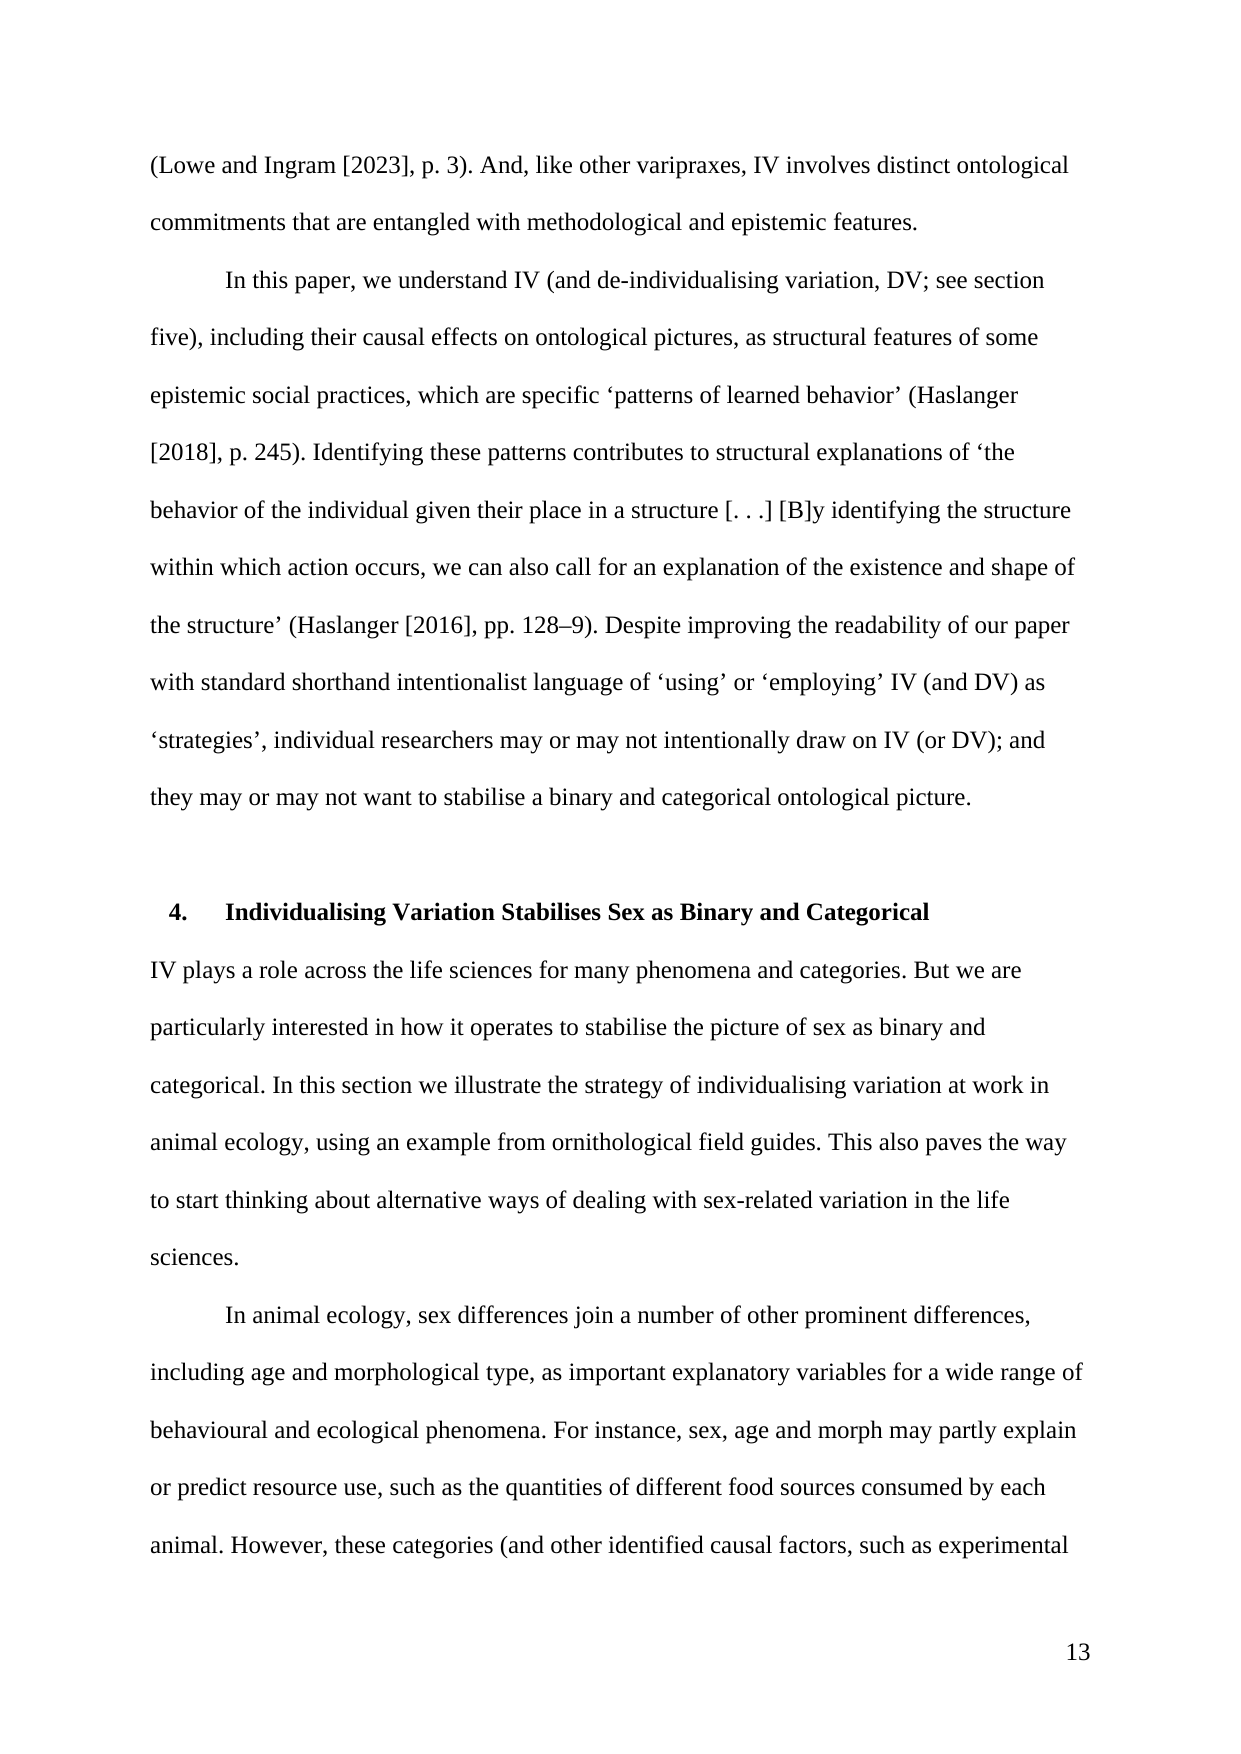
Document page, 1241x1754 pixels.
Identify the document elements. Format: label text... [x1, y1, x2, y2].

text In this paper, we understand IV (and de-individualising variation, DV; see section five), including their causal effects on ontological pictures, as structural features of some epistemic social practices, which are specific ‘patterns of learned behavior’ (Haslanger [2018], p. 245). Identifying these patterns contributes to structural explanations of ‘the behavior of the individual given their place in a structure [. . .] [B]y identifying the structure within which action occurs, we can also call for an explanation of the existence and shape of the structure’ (Haslanger [2016], pp. 128–9). Despite improving the readability of our paper with standard shorthand intentionalist language of ‘using’ or ‘employing’ IV (and DV) as ‘strategies’, individual researchers may or may not intentionally draw on IV (or DV); and they may or may not want to stabilise a binary and categorical ontological picture. [150, 265, 1090, 811]
text IV plays a role across the life sciences for many phenomena and categories. But we are particularly interested in how it operates to stabilise the picture of sex as binary and categorical. In this section we illustrate the strategy of individualising variation at work in animal ecology, using an example from ornithological field guides. This also paves the way to start thinking about alternative ways of dealing with sex-related variation in the life sciences. [150, 955, 1090, 1271]
list Individualising Variation Stabilises Sex as Binary and Categorical [187, 897, 1090, 926]
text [150, 1300, 1090, 1559]
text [150, 150, 1090, 236]
